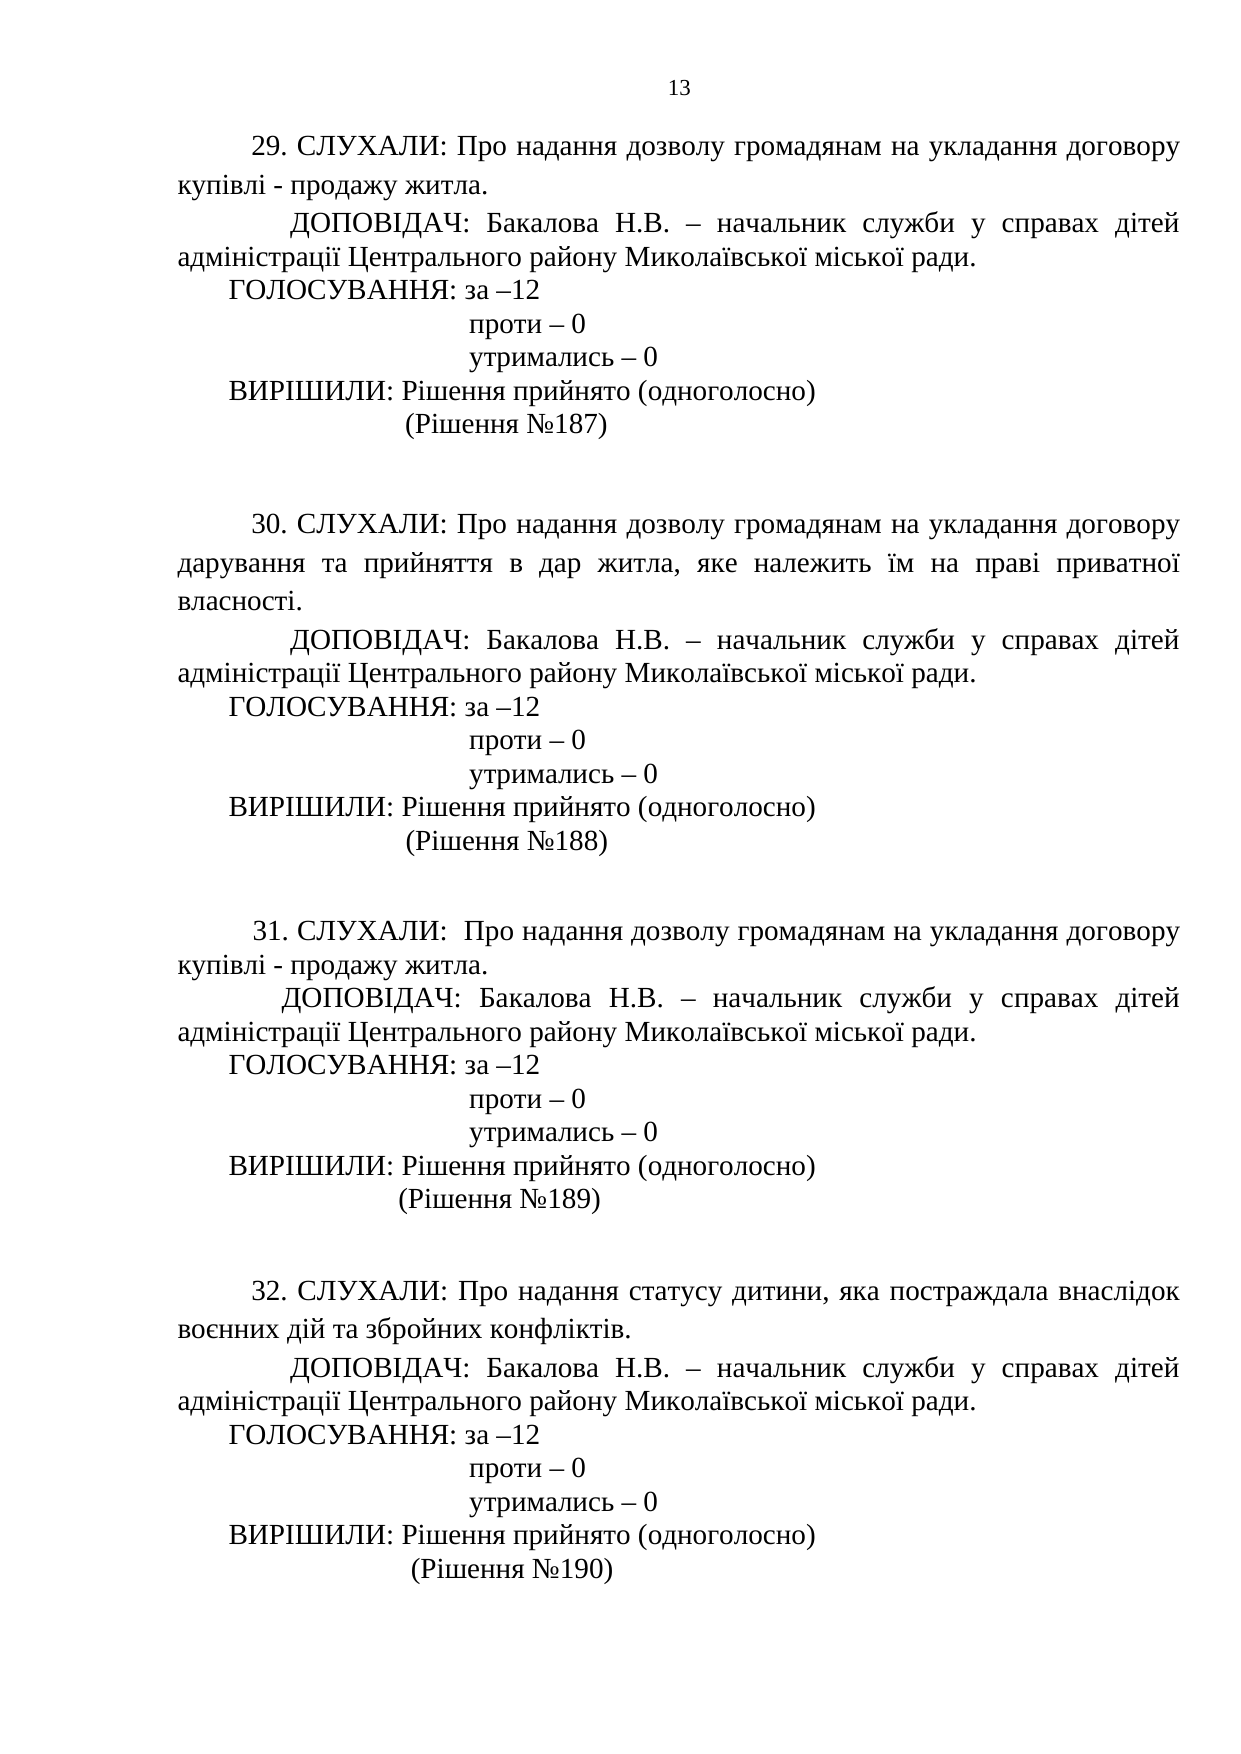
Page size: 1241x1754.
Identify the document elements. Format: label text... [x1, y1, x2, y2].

text ВИРІШИЛИ: Рішення прийнято (одноголосно) [177, 1517, 1181, 1551]
text проти – 0 [177, 722, 1181, 756]
text проти – 0 [177, 1450, 1181, 1484]
text 31. СЛУХАЛИ: Про надання дозволу громадянам на укладання договору купівлі - продажу житла. [177, 913, 1181, 980]
text проти – 0 [177, 1081, 1181, 1114]
text (Рішення №188) [177, 823, 1181, 857]
text ВИРІШИЛИ: Рішення прийнято (одноголосно) [177, 373, 1181, 407]
text ДОПОВІДАЧ: Бакалова Н.В. – начальник служби у справах дітей адміністрації Центрального району Миколаївської міської ради. [177, 980, 1181, 1047]
text утримались – 0 [177, 1484, 1181, 1517]
text 32. СЛУХАЛИ: Про надання статусу дитини, яка постраждала внаслідок воєнних дій та збройних конфліктів. [177, 1273, 1181, 1345]
text (Рішення №189) [177, 1182, 1181, 1215]
text проти – 0 [177, 306, 1181, 339]
text ГОЛОСУВАННЯ: за –12 [177, 689, 1181, 722]
text 29. СЛУХАЛИ: Про надання дозволу громадянам на укладання договору купівлі - продажу житла. [177, 128, 1181, 200]
text утримались – 0 [177, 339, 1181, 373]
text ВИРІШИЛИ: Рішення прийнято (одноголосно) [177, 1148, 1181, 1182]
text утримались – 0 [177, 756, 1181, 789]
text ВИРІШИЛИ: Рішення прийнято (одноголосно) [177, 789, 1181, 823]
text утримались – 0 [177, 1114, 1181, 1148]
text ГОЛОСУВАННЯ: за –12 [177, 1047, 1181, 1081]
text ГОЛОСУВАННЯ: за –12 [177, 1417, 1181, 1450]
text (Рішення №190) [177, 1551, 1181, 1584]
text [177, 205, 1181, 272]
text ДОПОВІДАЧ: Бакалова Н.В. – начальник служби у справах дітей адміністрації Центрального району Миколаївської міської ради. [177, 622, 1181, 689]
text ГОЛОСУВАННЯ: за –12 [177, 272, 1181, 306]
text 30. СЛУХАЛИ: Про надання дозволу громадянам на укладання договору дарування та прийняття в дар житла, яке належить їм на праві приватної власності. [177, 506, 1181, 617]
text (Рішення №187) [177, 407, 1181, 440]
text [177, 1350, 1181, 1417]
